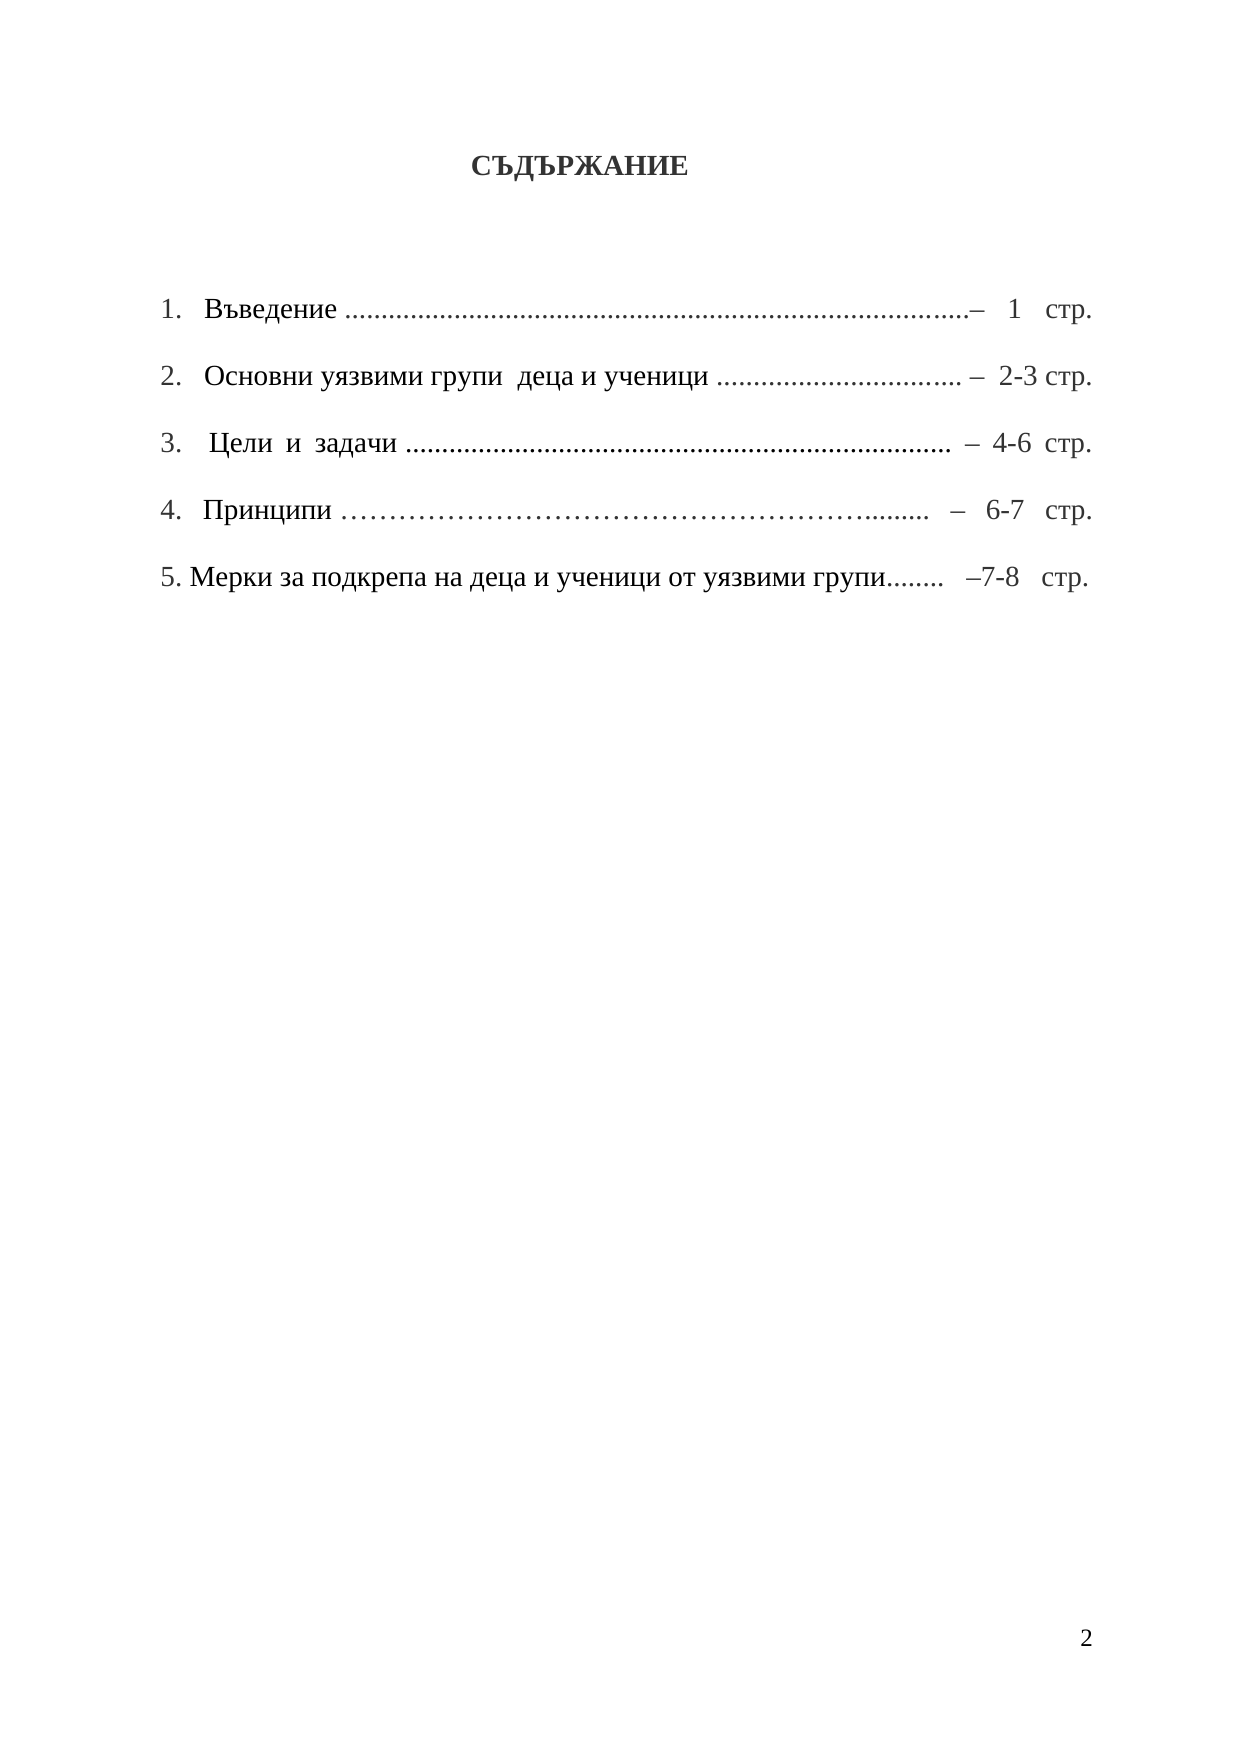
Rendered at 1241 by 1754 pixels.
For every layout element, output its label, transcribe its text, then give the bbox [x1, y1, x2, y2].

text 1. Въведение .....– 1 стр. 2. Основни уязвими групи деца и ученици .... – 2-3 стр. 3. Цели и задачи ........................................................................... – 4-6 стр. 4. Принципи ………………………………………………......... – 6-7 стр. 5. Мерки за подкрепа на деца и ученици от уязвими групи........ –7-8 стр. [160, 291, 1093, 593]
text СЪДЪРЖАНИЕ [471, 148, 1093, 181]
